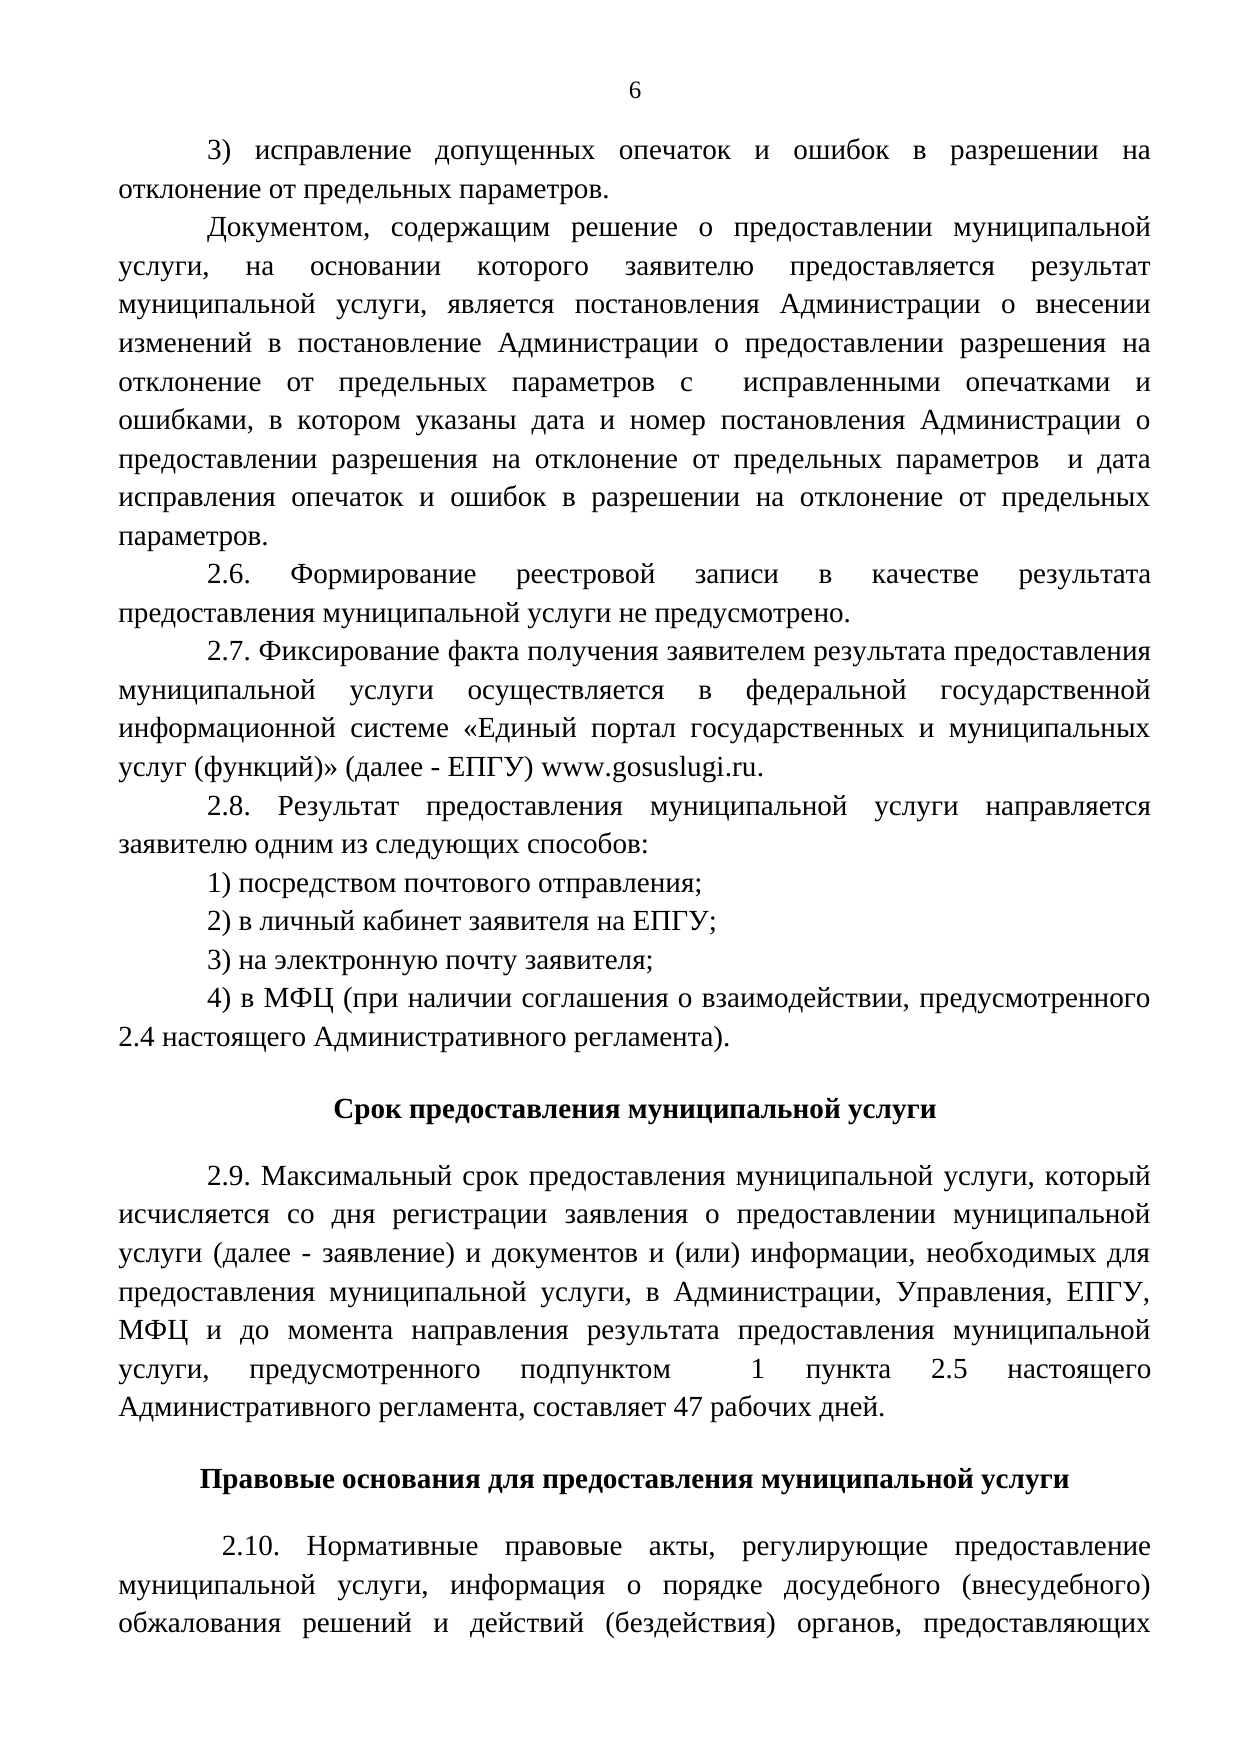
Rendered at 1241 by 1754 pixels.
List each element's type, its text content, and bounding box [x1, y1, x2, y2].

text 2.6. Формирование реестровой записи в качестве результата предоставления муниципальной услуги не предусмотрено. [118, 556, 1152, 628]
text 2.7. Фиксирование факта получения заявителем результата предоставления муниципальной услуги осуществляется в федеральной государственной информационной системе «Единый портал государственных и муниципальных услуг (функций)» (далее - ЕПГУ) www.gosuslugi.ru. [118, 633, 1152, 783]
text 4) в МФЦ (при наличии соглашения о взаимодействии, предусмотренного 2.4 настоящего Административного регламента). [118, 980, 1152, 1052]
text Документом, содержащим решение о предоставлении муниципальной услуги, на основании которого заявителю предоставляется результат муниципальной услуги, является постановления Администрации о внесении изменений в постановление Администрации о предоставлении разрешения на отклонение от предельных параметров с исправленными опечатками и ошибками, в котором указаны дата и номер постановления Администрации о предоставлении разрешения на отклонение от предельных параметров и дата исправления опечаток и ошибок в разрешении на отклонение от предельных параметров. [118, 209, 1152, 551]
text 1) посредством почтового отправления; [118, 865, 1152, 898]
title Срок предоставления муниципальной услуги [118, 1091, 1152, 1124]
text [118, 1528, 1152, 1639]
text 2.9. Максимальный срок предоставления муниципальной услуги, который исчисляется со дня регистрации заявления о предоставлении муниципальной услуги (далее - заявление) и документов и (или) информации, необходимых для предоставления муниципальной услуги, в Администрации, Управления, ЕПГУ, МФЦ и до момента направления результата предоставления муниципальной услуги, предусмотренного подпунктом 1 пункта 2.5 настоящего Административного регламента, составляет 47 рабочих дней. [118, 1158, 1152, 1423]
text 2.8. Результат предоставления муниципальной услуги направляется заявителю одним из следующих способов: [118, 788, 1152, 860]
text 3) исправление допущенных опечаток и ошибок в разрешении на отклонение от предельных параметров. [118, 132, 1152, 204]
text 2) в личный кабинет заявителя на ЕПГУ; [118, 903, 1152, 937]
text 3) на электронную почту заявителя; [118, 942, 1152, 975]
title Правовые основания для предоставления муниципальной услуги [118, 1461, 1152, 1495]
